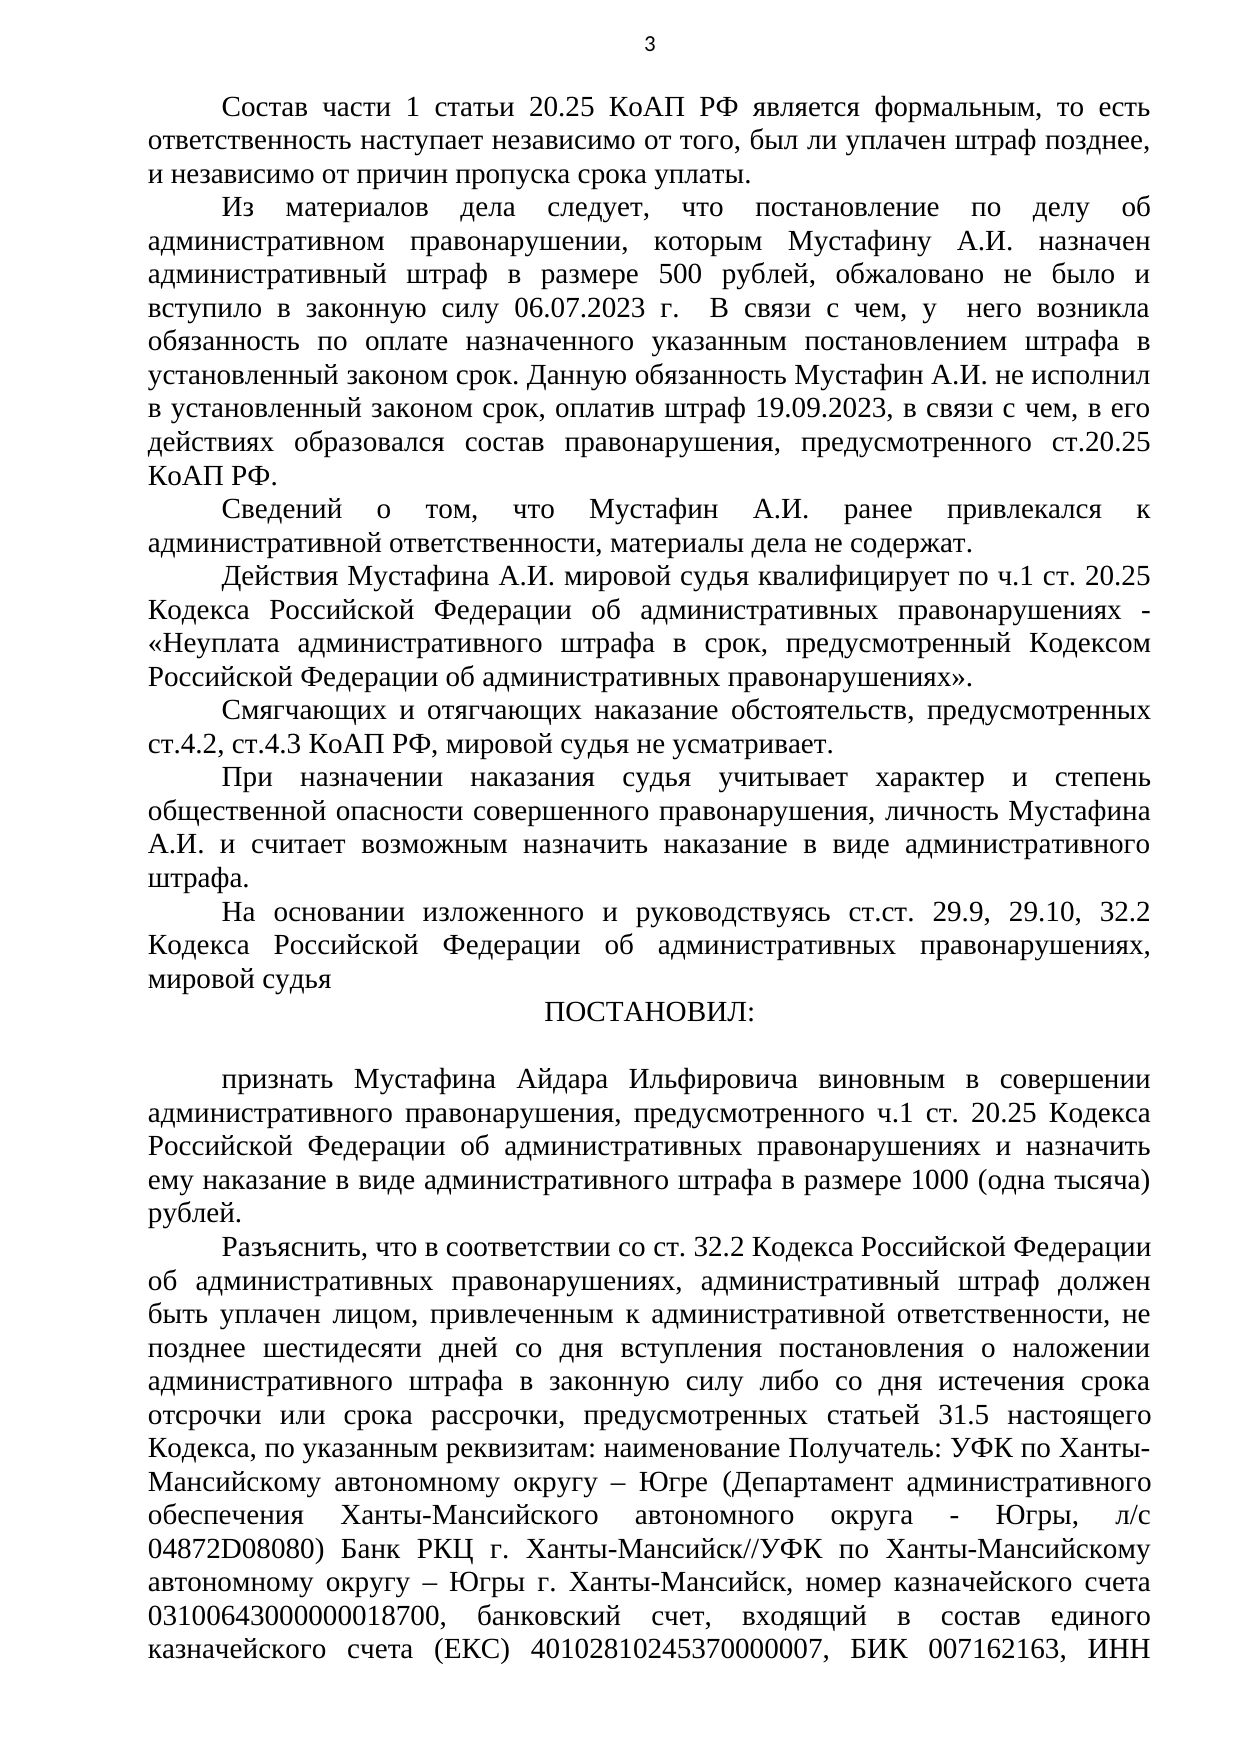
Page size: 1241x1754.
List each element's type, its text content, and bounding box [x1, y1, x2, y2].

text Действия Мустафина А.И. мировой судья квалифицирует по ч.1 ст. 20.25 Кодекса Российской Федерации об административных правонарушениях - «Неуплата административного штрафа в срок, предусмотренный Кодексом Российской Федерации об административных правонарушениях». [148, 558, 1152, 692]
text Смягчающих и отягчающих наказание обстоятельств, предусмотренных ст.4.2, ст.4.3 КоАП РФ, мировой судья не усматривает. [148, 692, 1152, 759]
text На основании изложенного и руководствуясь ст.ст. 29.9, 29.10, 32.2 Кодекса Российской Федерации об административных правонарушениях, мировой судья [148, 894, 1152, 994]
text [148, 1229, 1152, 1665]
text признать Мустафина Айдара Ильфировича виновным в совершении административного правонарушения, предусмотренного ч.1 ст. 20.25 Кодекса Российской Федерации об административных правонарушениях и назначить ему наказание в виде административного штрафа в размере 1000 (одна тысяча) рублей. [148, 1061, 1152, 1229]
text ПОСТАНОВИЛ: [148, 994, 1152, 1028]
text Из материалов дела следует, что постановление по делу об административном правонарушении, которым Мустафину А.И. назначен административный штраф в размере 500 рублей, обжаловано не было и вступило в законную силу 06.07.2023 г. В связи с чем, у него возникла обязанность по оплате назначенного указанным постановлением штрафа в установленный законом срок. Данную обязанность Мустафин А.И. не исполнил в установленный законом срок, оплатив штраф 19.09.2023, в связи с чем, в его действиях образовался состав правонарушения, предусмотренного ст.20.25 КоАП РФ. [148, 189, 1152, 491]
text Сведений о том, что Мустафин А.И. ранее привлекался к административной ответственности, материалы дела не содержат. [148, 491, 1152, 558]
text Состав части 1 статьи 20.25 КоАП РФ является формальным, то есть ответственность наступает независимо от того, был ли уплачен штраф позднее, и независимо от причин пропуска срока уплаты. [148, 89, 1152, 189]
text При назначении наказания судья учитывает характер и степень общественной опасности совершенного правонарушения, личность Мустафина А.И. и считает возможным назначить наказание в виде административного штрафа. [148, 759, 1152, 894]
